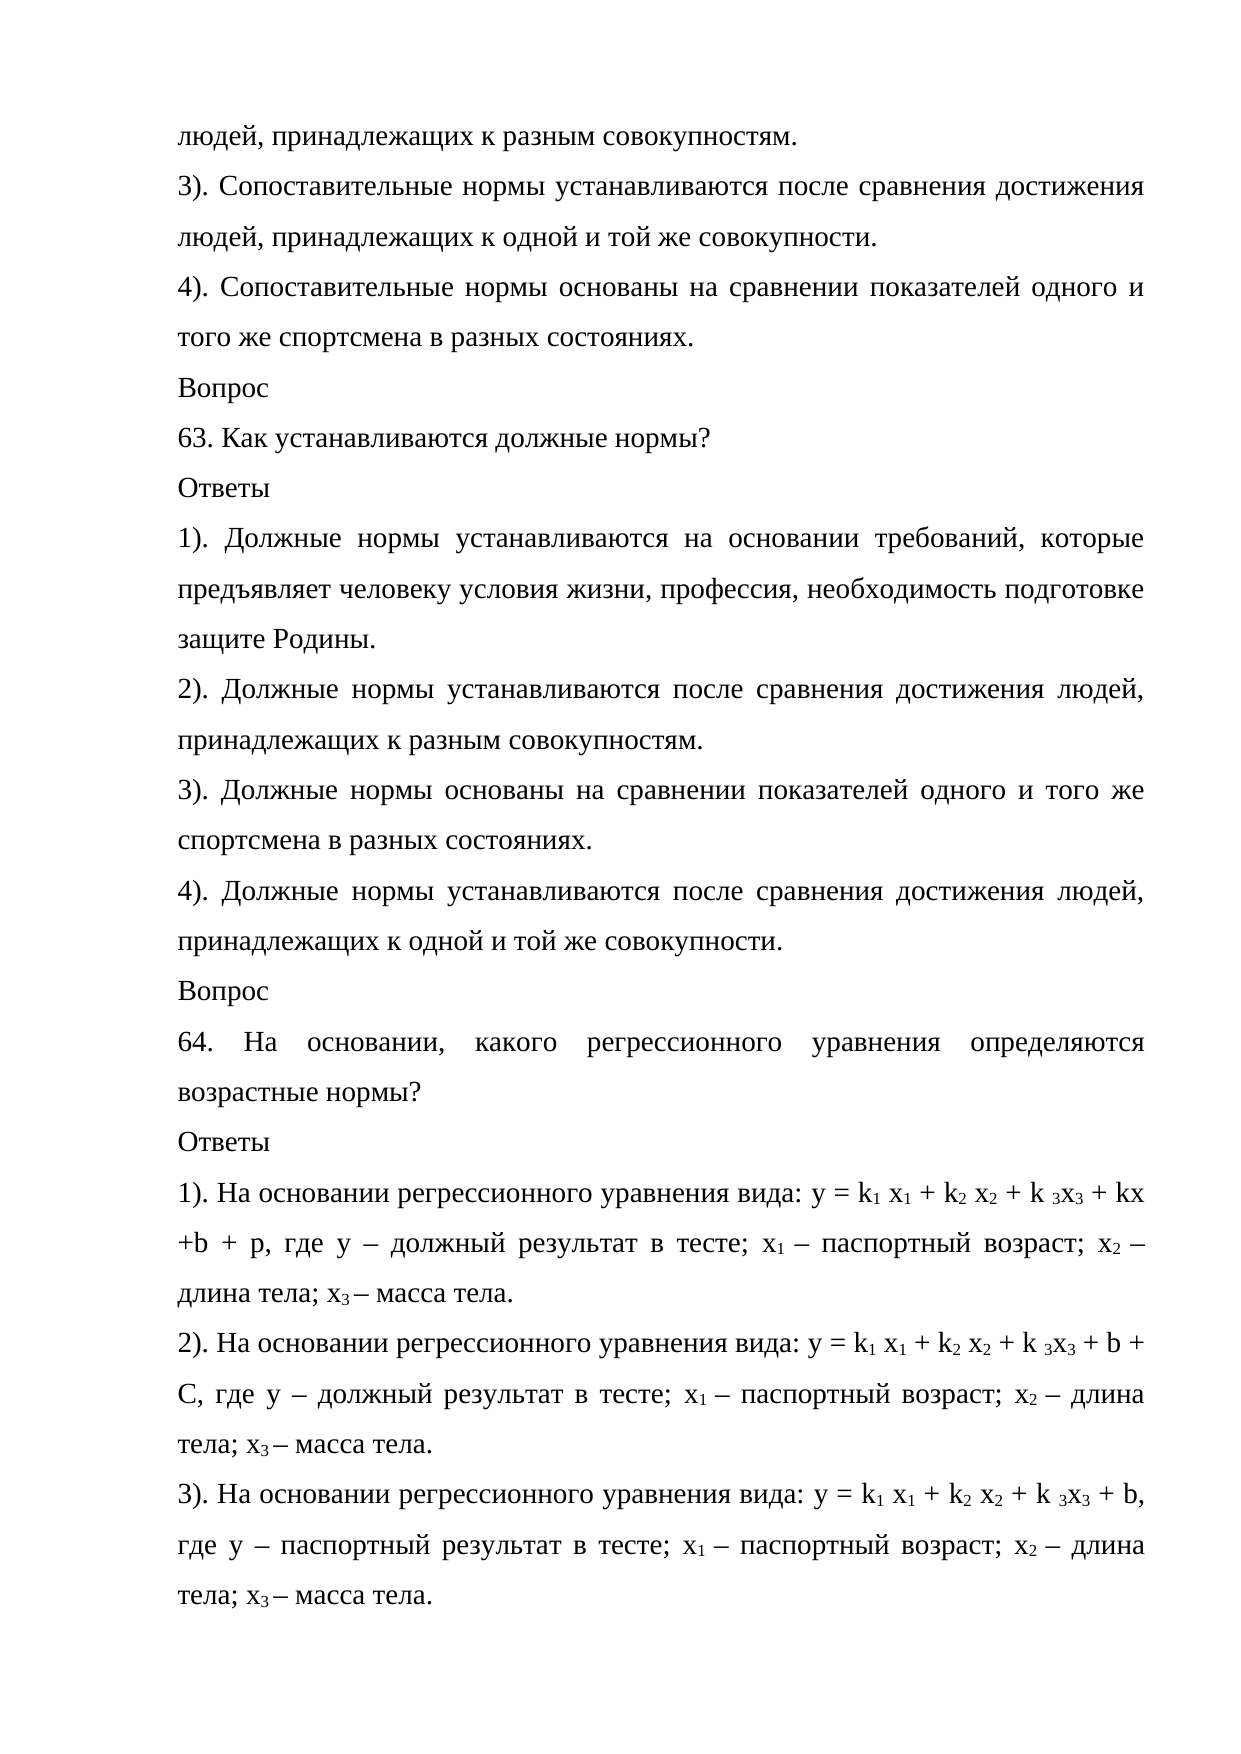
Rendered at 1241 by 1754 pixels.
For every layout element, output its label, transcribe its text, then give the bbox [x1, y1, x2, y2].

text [177, 118, 1145, 152]
text 3). Должные нормы основаны на сравнении показателей одного и того же спортсмена в разных состояниях. [177, 772, 1145, 856]
text 1). Должные нормы устанавливаются на основании требований, которые предъявляет человеку условия жизни, профессия, необходимость подготовке защите Родины. [177, 521, 1145, 655]
text 63. Как устанавливаются должные нормы? [177, 420, 1145, 453]
text 2). На основании регрессионного уравнения вида: y = k1 x1 + k2 x2 + k 3x3 + b + С, где y – должный результат в тесте; x1 – паспортный возраст; x2 – длина тела; x3 – масса тела. [177, 1326, 1145, 1460]
text 3). Сопоставительные нормы устанавливаются после сравнения достижения людей, принадлежащих к одной и той же совокупности. [177, 168, 1145, 252]
text 4). Должные нормы устанавливаются после сравнения достижения людей, принадлежащих к одной и той же совокупности. [177, 873, 1145, 957]
text 64. На основании, какого регрессионного уравнения определяются возрастные нормы? [177, 1024, 1145, 1108]
text 1). На основании регрессионного уравнения вида: y = k1 x1 + k2 x2 + k 3x3 + kx +b + p, где y – должный результат в тесте; x1 – паспортный возраст; x2 – длина тела; x3 – масса тела. [177, 1175, 1145, 1309]
text Ответы [177, 470, 1145, 504]
text 2). Должные нормы устанавливаются после сравнения достижения людей, принадлежащих к разным совокупностям. [177, 672, 1145, 755]
text 4). Сопоставительные нормы основаны на сравнении показателей одного и того же спортсмена в разных состояниях. [177, 269, 1145, 353]
text 3). На основании регрессионного уравнения вида: y = k1 x1 + k2 x2 + k 3x3 + b, где y – паспортный результат в тесте; x1 – паспортный возраст; x2 – длина тела; x3 – масса тела. [177, 1477, 1145, 1611]
text Ответы [177, 1124, 1145, 1158]
text Вопрос [177, 973, 1145, 1007]
text Вопрос [177, 370, 1145, 403]
